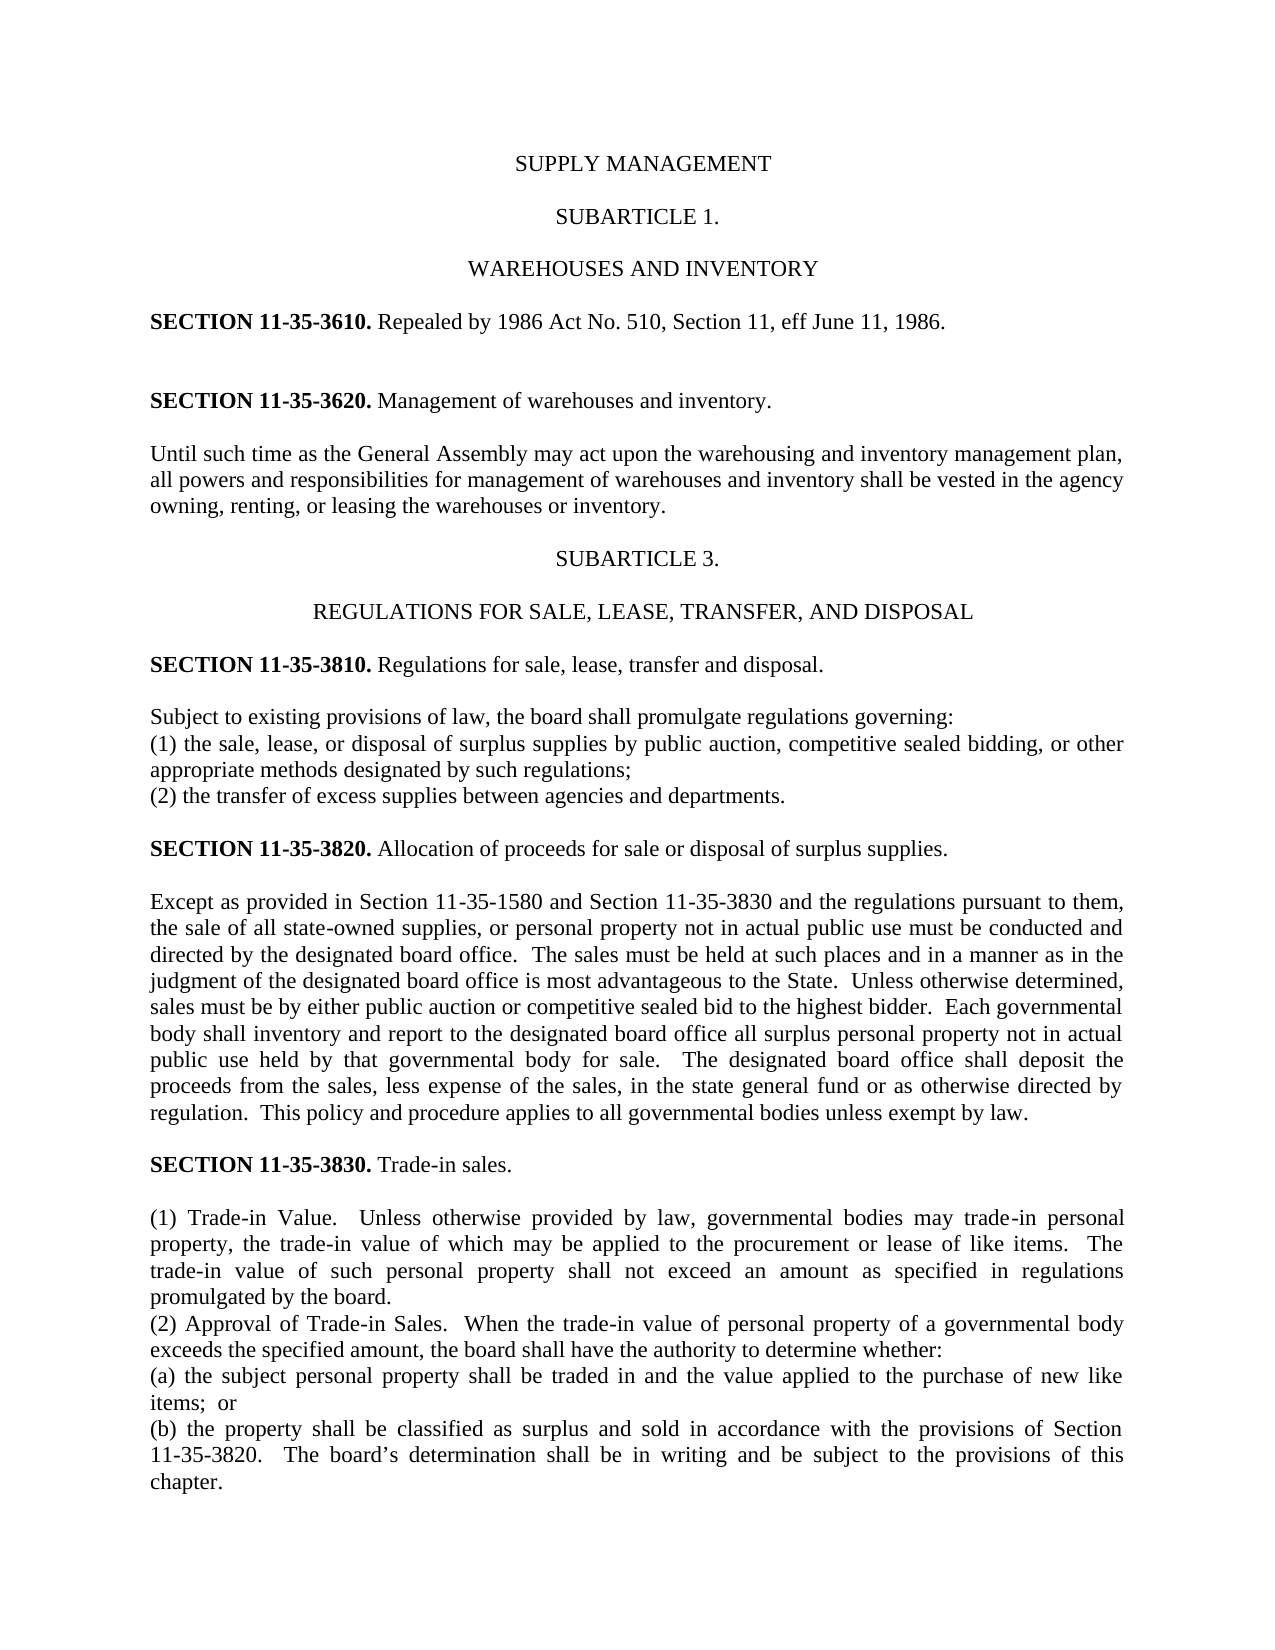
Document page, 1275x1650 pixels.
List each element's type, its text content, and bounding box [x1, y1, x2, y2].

text (1) the sale, lease, or disposal of surplus supplies by public auction, competitive sealed bidding, or other appropriate methods designated by such regulations; [150, 730, 1125, 782]
text (2) the transfer of excess supplies between agencies and departments. [150, 782, 1125, 809]
text Subject to existing provisions of law, the board shall promulgate regulations governing: [150, 703, 1125, 730]
text SECTION 11-35-3610. Repealed by 1986 Act No. 510, Section 11, eff June 11, 1986. [150, 308, 1125, 334]
text SUBARTICLE 1. [150, 203, 1125, 229]
text (a) the subject personal property shall be traded in and the value applied to the purchase of new like items; or [150, 1362, 1125, 1415]
text (2) Approval of Trade-in Sales. When the trade-in value of personal property of a governmental body exceeds the specified amount, the board shall have the authority to determine whether: [150, 1309, 1125, 1362]
text (1) Trade-in Value. Unless otherwise provided by law, governmental bodies may trade-in personal property, the trade-in value of which may be applied to the procurement or lease of like items. The trade-in value of such personal property shall not exceed an amount as specified in regulations promulgated by the board. [150, 1204, 1125, 1309]
text Until such time as the General Assembly may act upon the warehousing and inventory management plan, all powers and responsibilities for management of warehouses and inventory shall be vested in the agency owning, renting, or leasing the warehouses or inventory. [150, 440, 1125, 519]
text SUPPLY MANAGEMENT [150, 150, 1125, 176]
text SUBARTICLE 3. [150, 545, 1125, 572]
text REGULATIONS FOR SALE, LEASE, TRANSFER, AND DISPOSAL [150, 598, 1125, 624]
text SECTION 11-35-3820. Allocation of proceeds for sale or disposal of surplus supplies. [150, 835, 1125, 862]
text Except as provided in Section 11-35-1580 and Section 11-35-3830 and the regulations pursuant to them, the sale of all state-owned supplies, or personal property not in actual public use must be conducted and directed by the designated board office. The sales must be held at such places and in a manner as in the judgment of the designated board office is most advantageous to the State. Unless otherwise determined, sales must be by either public auction or competitive sealed bid to the highest bidder. Each governmental body shall inventory and report to the designated board office all surplus personal property not in actual public use held by that governmental body for sale. The designated board office shall deposit the proceeds from the sales, less expense of the sales, in the state general fund or as otherwise directed by regulation. This policy and procedure applies to all governmental bodies unless exempt by law. [150, 888, 1125, 1125]
text SECTION 11-35-3620. Management of warehouses and inventory. [150, 387, 1125, 413]
text SECTION 11-35-3810. Regulations for sale, lease, transfer and disposal. [150, 651, 1125, 677]
text WAREHOUSES AND INVENTORY [150, 255, 1125, 282]
text (b) the property shall be classified as surplus and sold in accordance with the provisions of Section 11-35-3820. The board’s determination shall be in writing and be subject to the provisions of this chapter. [150, 1415, 1125, 1494]
text SECTION 11-35-3830. Trade-in sales. [150, 1151, 1125, 1178]
